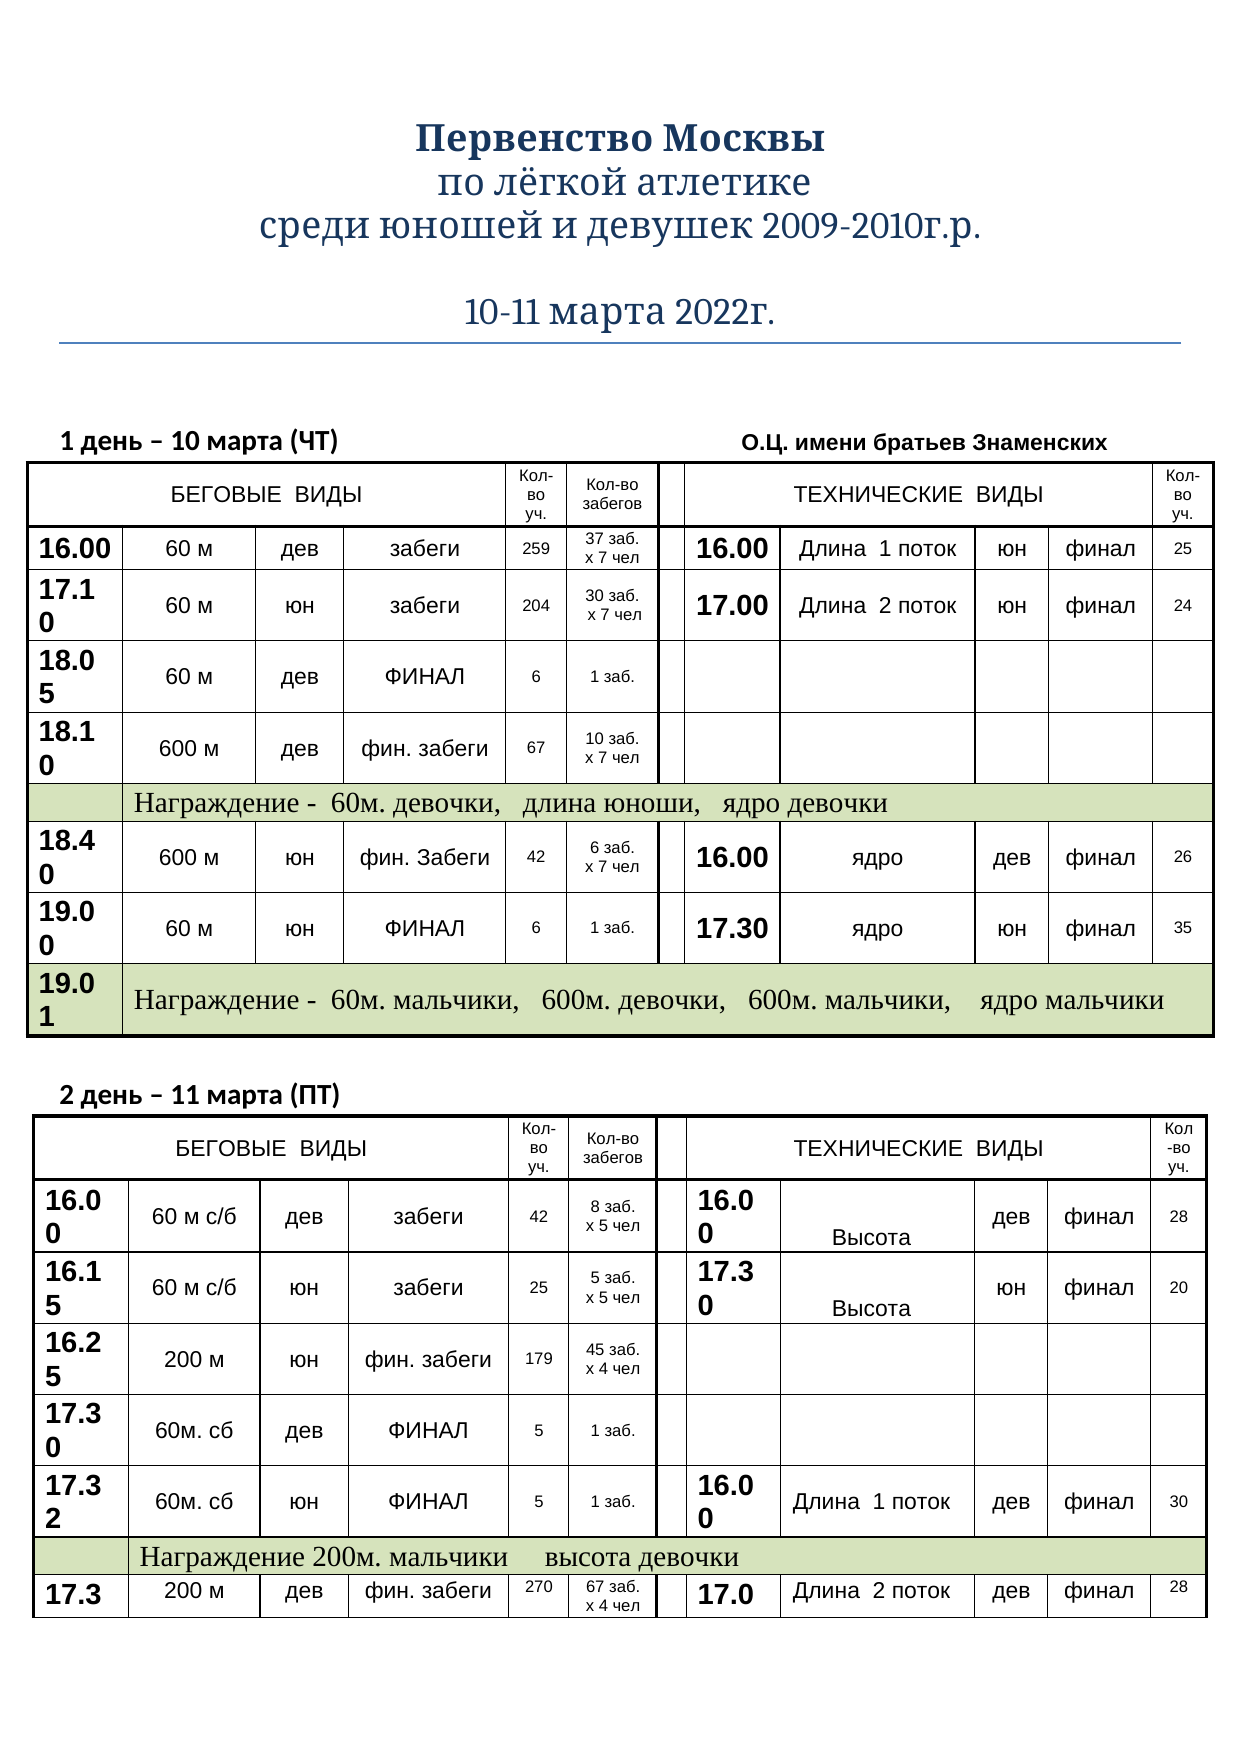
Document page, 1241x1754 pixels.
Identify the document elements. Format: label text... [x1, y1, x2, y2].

table_cell [976, 641, 1048, 712]
table_header ТЕХНИЧЕСКИЕ ВИДЫ [687, 1118, 1150, 1178]
text 2 день – 11 марта (ПТ) [59, 1076, 1181, 1111]
table_cell Награждение 200м. мальчики высота девочки [129, 1538, 1205, 1574]
table_cell 42 [506, 822, 566, 892]
table_header БЕГОВЫЕ ВИДЫ [35, 1118, 508, 1178]
table_cell дев [975, 1575, 1047, 1617]
table_cell 17.10 [29, 570, 122, 640]
table_cell 24 [1153, 570, 1212, 640]
title среди юношей и девушек 2009-2010г.р. [59, 204, 1181, 247]
table_cell [658, 1395, 686, 1465]
table_cell забеги [344, 528, 505, 569]
table_cell 1 заб. [569, 1466, 655, 1536]
table_cell ядро [781, 893, 974, 963]
table_cell 204 [506, 570, 566, 640]
table_cell 1 заб. [567, 641, 657, 712]
table_header Кол-во забегов [567, 464, 657, 524]
table_cell [685, 713, 779, 783]
table_header БЕГОВЫЕ ВИДЫ [29, 464, 505, 524]
table_cell 60 м [123, 528, 255, 569]
table_cell 16.15 [35, 1253, 128, 1323]
table_cell 60м. сб [129, 1395, 259, 1465]
table_cell фин. забеги [344, 713, 505, 783]
table_cell [660, 570, 684, 640]
table_cell 5 [509, 1395, 568, 1465]
table_cell 16.25 [35, 1324, 128, 1394]
table_cell дев [975, 1466, 1047, 1536]
table_cell [781, 641, 974, 712]
table_cell 20 [1151, 1253, 1205, 1323]
table_cell 60 м [123, 641, 255, 712]
table_cell 10 заб. х 7 чел [567, 713, 657, 783]
table_cell 28 [1151, 1575, 1205, 1617]
table_cell [658, 1575, 686, 1617]
table_cell [660, 713, 684, 783]
table_cell [781, 1324, 974, 1394]
table_cell дев [976, 822, 1048, 892]
table_cell юн [256, 822, 343, 892]
table_cell финал [1049, 570, 1152, 640]
table_cell юн [976, 528, 1048, 569]
table_cell 5 заб. х 5 чел [569, 1253, 655, 1323]
table_cell 16.00 [29, 528, 122, 569]
table_cell ФИНАЛ [349, 1466, 508, 1536]
table_cell [660, 893, 684, 963]
table_cell забеги [349, 1181, 508, 1251]
table_cell 17.30 [687, 1253, 780, 1323]
title по лёгкой атлетике [59, 161, 1181, 204]
table_cell [1153, 641, 1212, 712]
table_cell [1049, 641, 1152, 712]
table_cell 45 заб. х 4 чел [569, 1324, 655, 1394]
table_cell 179 [509, 1324, 568, 1394]
table_cell юн [256, 893, 343, 963]
table_cell 17.32 [35, 1466, 128, 1536]
table_cell 25 [1153, 528, 1212, 569]
table_cell 200 м [129, 1575, 259, 1617]
table_cell 600 м [123, 822, 255, 892]
table_cell 67 заб. х 4 чел [569, 1575, 655, 1617]
table_cell 60 м с/б [129, 1253, 259, 1323]
table_cell финал [1048, 1575, 1150, 1617]
table_cell 37 заб. х 7 чел [567, 528, 657, 569]
table_cell 60 м [123, 570, 255, 640]
table_cell 6 заб. х 7 чел [567, 822, 657, 892]
table_cell [29, 784, 122, 821]
table_cell Длина 2 поток [781, 1575, 974, 1617]
table_cell забеги [344, 570, 505, 640]
table_cell [658, 1466, 686, 1536]
table_cell юн [976, 570, 1048, 640]
table_cell Награждение - 60м. девочки, длина юноши, ядро девочки [123, 784, 1212, 821]
table_cell 17.00 [687, 1575, 780, 1617]
table_cell дев [256, 713, 343, 783]
table_cell 270 [509, 1575, 568, 1617]
table_cell дев [975, 1181, 1047, 1251]
table_cell финал [1048, 1181, 1150, 1251]
table_cell дев [261, 1181, 348, 1251]
table_cell Награждение - 60м. мальчики, 600м. девочки, 600м. мальчики, ядро мальчики [123, 964, 1212, 1034]
table_cell 25 [509, 1253, 568, 1323]
table_cell 60 м [123, 893, 255, 963]
table_cell забеги [349, 1253, 508, 1323]
table_cell 18.10 [29, 713, 122, 783]
table_header [658, 1118, 686, 1178]
table_cell 6 [506, 641, 566, 712]
table_cell 30 заб. х 7 чел [567, 570, 657, 640]
table_cell 60м. сб [129, 1466, 259, 1536]
table_cell [1153, 713, 1212, 783]
table_header [660, 464, 684, 524]
table_cell [660, 641, 684, 712]
text 1 день – 10 марта (ЧТ) О.Ц. имени братьев Знаменских [59, 422, 1181, 458]
table_cell ФИНАЛ [344, 641, 505, 712]
table_cell 17.00 [685, 570, 779, 640]
table_cell 28 [1151, 1181, 1205, 1251]
table_cell фин. забеги [349, 1575, 508, 1617]
table_cell финал [1049, 528, 1152, 569]
table_cell 1 заб. [569, 1395, 655, 1465]
table_cell 18.05 [29, 641, 122, 712]
table_cell [658, 1253, 686, 1323]
table_cell 19.00 [29, 893, 122, 963]
table_cell юн [261, 1253, 348, 1323]
table_cell [687, 1324, 780, 1394]
table_cell финал [1049, 822, 1152, 892]
table_cell 42 [509, 1181, 568, 1251]
table_cell юн [261, 1466, 348, 1536]
table_cell 600 м [123, 713, 255, 783]
table_header Кол-во уч. [1153, 464, 1212, 524]
title Первенство Москвы [59, 118, 1181, 161]
table_cell [976, 713, 1048, 783]
table_cell дев [261, 1575, 348, 1617]
table_cell дев [256, 528, 343, 569]
table_header Кол-во уч. [509, 1118, 568, 1178]
table_cell Высота [781, 1253, 974, 1323]
table_cell 16.00 [35, 1181, 128, 1251]
table_cell [685, 641, 779, 712]
table_cell Высота [781, 1181, 974, 1251]
table_cell [1151, 1395, 1205, 1465]
table_cell юн [975, 1253, 1047, 1323]
table_cell финал [1049, 893, 1152, 963]
table_cell ядро [781, 822, 974, 892]
table_cell 16.00 [687, 1466, 780, 1536]
table_cell [35, 1538, 128, 1574]
table_cell Длина 1 поток [781, 528, 974, 569]
table_cell фин. забеги [349, 1324, 508, 1394]
table_cell 17.30 [35, 1395, 128, 1465]
table_cell [975, 1395, 1047, 1465]
table_cell 1 заб. [567, 893, 657, 963]
table_cell 6 [506, 893, 566, 963]
table_cell Длина 1 поток [781, 1466, 974, 1536]
table_header Кол-во уч. [506, 464, 566, 524]
table_cell [660, 528, 684, 569]
table_cell 17.35 [35, 1575, 128, 1617]
table_cell 60 м с/б [129, 1181, 259, 1251]
table_cell [1048, 1395, 1150, 1465]
table_cell дев [261, 1395, 348, 1465]
table_cell [975, 1324, 1047, 1394]
table_cell 19.01 [29, 964, 122, 1034]
table_cell ФИНАЛ [349, 1395, 508, 1465]
table_cell финал [1048, 1253, 1150, 1323]
table_cell юн [256, 570, 343, 640]
table_cell [658, 1324, 686, 1394]
table_cell Длина 2 поток [781, 570, 974, 640]
table_cell юн [261, 1324, 348, 1394]
table_cell дев [256, 641, 343, 712]
table_cell фин. Забеги [344, 822, 505, 892]
table_cell [781, 713, 974, 783]
table_header Кол-во уч. [1151, 1118, 1205, 1178]
table_cell 35 [1153, 893, 1212, 963]
table_cell 30 [1151, 1466, 1205, 1536]
table_cell ФИНАЛ [344, 893, 505, 963]
table_cell [660, 822, 684, 892]
table_cell [781, 1395, 974, 1465]
table_cell 16.00 [687, 1181, 780, 1251]
table_cell [687, 1395, 780, 1465]
table_cell [1151, 1324, 1205, 1394]
table_cell [1049, 713, 1152, 783]
table_cell 26 [1153, 822, 1212, 892]
table_cell 67 [506, 713, 566, 783]
title 10-11 марта 2022г. [59, 291, 1181, 342]
table_cell 16.00 [685, 822, 779, 892]
table_cell 16.00 [685, 528, 779, 569]
table_cell 8 заб. х 5 чел [569, 1181, 655, 1251]
table_cell [658, 1181, 686, 1251]
table_cell 5 [509, 1466, 568, 1536]
table_header Кол-во забегов [569, 1118, 655, 1178]
table_cell [1048, 1324, 1150, 1394]
table_cell 17.30 [685, 893, 779, 963]
table_cell юн [976, 893, 1048, 963]
table_cell финал [1048, 1466, 1150, 1536]
table_cell 259 [506, 528, 566, 569]
table_cell 200 м [129, 1324, 259, 1394]
table_header ТЕХНИЧЕСКИЕ ВИДЫ [685, 464, 1152, 524]
table_cell 18.40 [29, 822, 122, 892]
